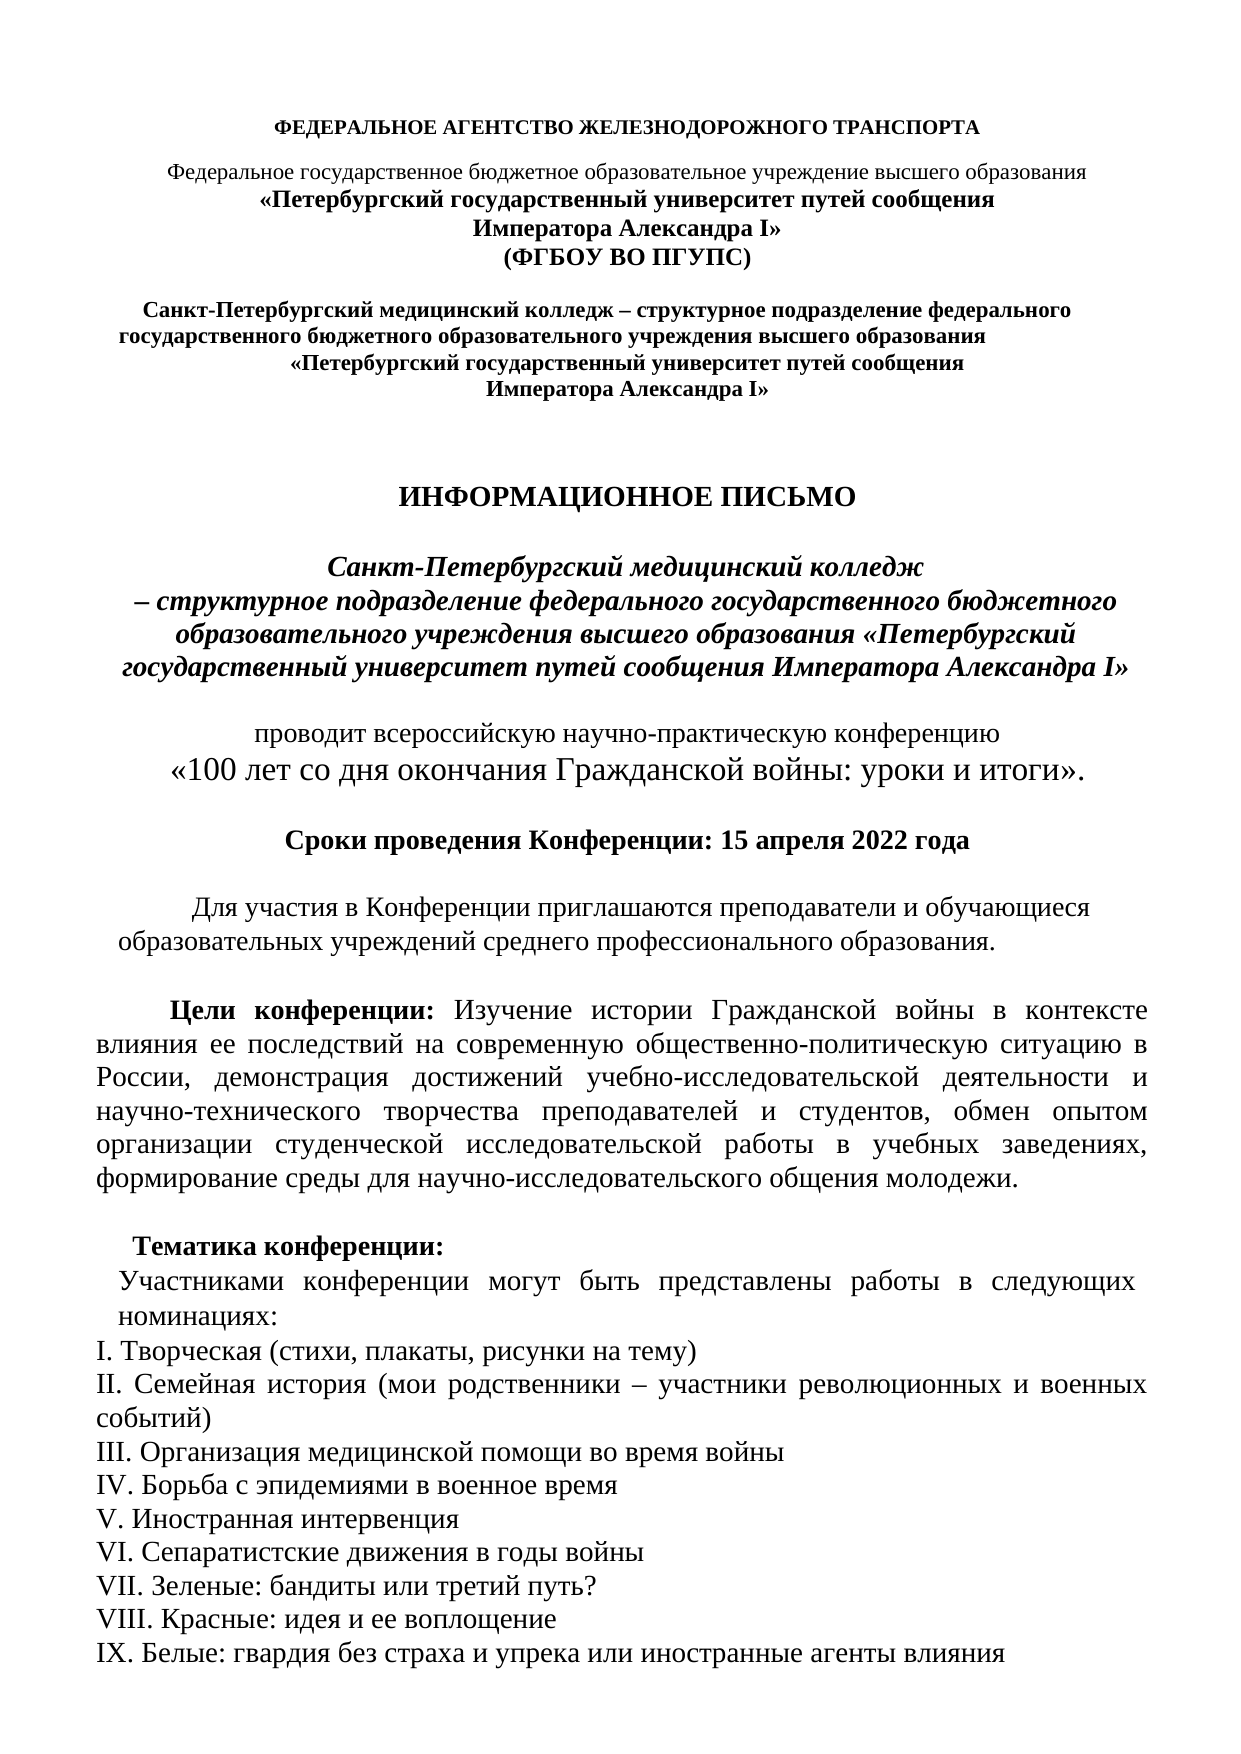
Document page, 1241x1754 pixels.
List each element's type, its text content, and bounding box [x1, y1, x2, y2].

text VI. Сепаратистские движения в годы войны [96, 1534, 1148, 1568]
text Сроки проведения Конференции: 15 апреля 2022 года [116, 823, 1139, 856]
text «Петербургский государственный университет путей сообщения Императора Александра I» [258, 184, 996, 242]
text «Петербургский государственный университет путей сообщения Императора Александра I» [258, 349, 997, 401]
text Тематика конференции: [132, 1229, 1148, 1262]
text государственный университет путей сообщения Императора Александра I» [116, 650, 1139, 683]
text V. Иностранная интервенция [96, 1501, 1148, 1534]
subtitle Санкт-Петербургский медицинский колледж [116, 549, 1139, 583]
text I. Творческая (стихи, плакаты, рисунки на тему) [96, 1333, 1148, 1367]
text Санкт-Петербургский медицинский колледж – структурное подразделение федерального государственного бюджетного образовательного учреждения высшего образования [118, 296, 1137, 349]
text «100 лет со дня окончания Гражданской войны: уроки и итоги». [116, 749, 1139, 787]
text IV. Борьба с эпидемиями в военное время [96, 1467, 1148, 1501]
text VII. Зеленые: бандиты или третий путь? [96, 1568, 1148, 1601]
text IX. Белые: гвардия без страха и упрека или иностранные агенты влияния [96, 1635, 1148, 1668]
text Для участия в Конференции приглашаются преподаватели и обучающиеся образовательных учреждений среднего профессионального образования. [118, 890, 1137, 957]
text Цели конференции: Изучение истории Гражданской войны в контексте влияния ее последствий на современную общественно-политическую ситуацию в России, демонстрация достижений учебно-исследовательской деятельности и научно-технического творчества преподавателей и студентов, обмен опытом организации студенческой исследовательской работы в учебных заведениях, формирование среды для научно-исследовательского общения молодежи. [96, 992, 1148, 1193]
text III. Организация медицинской помощи во время войны [96, 1434, 1148, 1467]
text ФЕДЕРАЛЬНОЕ АГЕНТСТВО ЖЕЛЕЗНОДОРОЖНОГО ТРАНСПОРТА [115, 115, 1139, 139]
text Федеральное государственное бюджетное образовательное учреждение высшего образования [116, 158, 1139, 184]
subtitle ИНФОРМАЦИОННОЕ ПИСЬМО [116, 479, 1139, 513]
text VIII. Красные: идея и ее воплощение [96, 1601, 1148, 1635]
text II. Семейная история (мои родственники – участники революционных и военных событий) [96, 1367, 1148, 1434]
text проводит всероссийскую научно-практическую конференцию [116, 716, 1139, 749]
text – структурное подразделение федерального государственного бюджетного образовательного учреждения высшего образования «Петербургский [116, 583, 1139, 650]
text Участниками конференции могут быть представлены работы в следующих номинациях: [118, 1263, 1136, 1331]
text (ФГБОУ ВО ПГУПС) [116, 242, 1139, 271]
